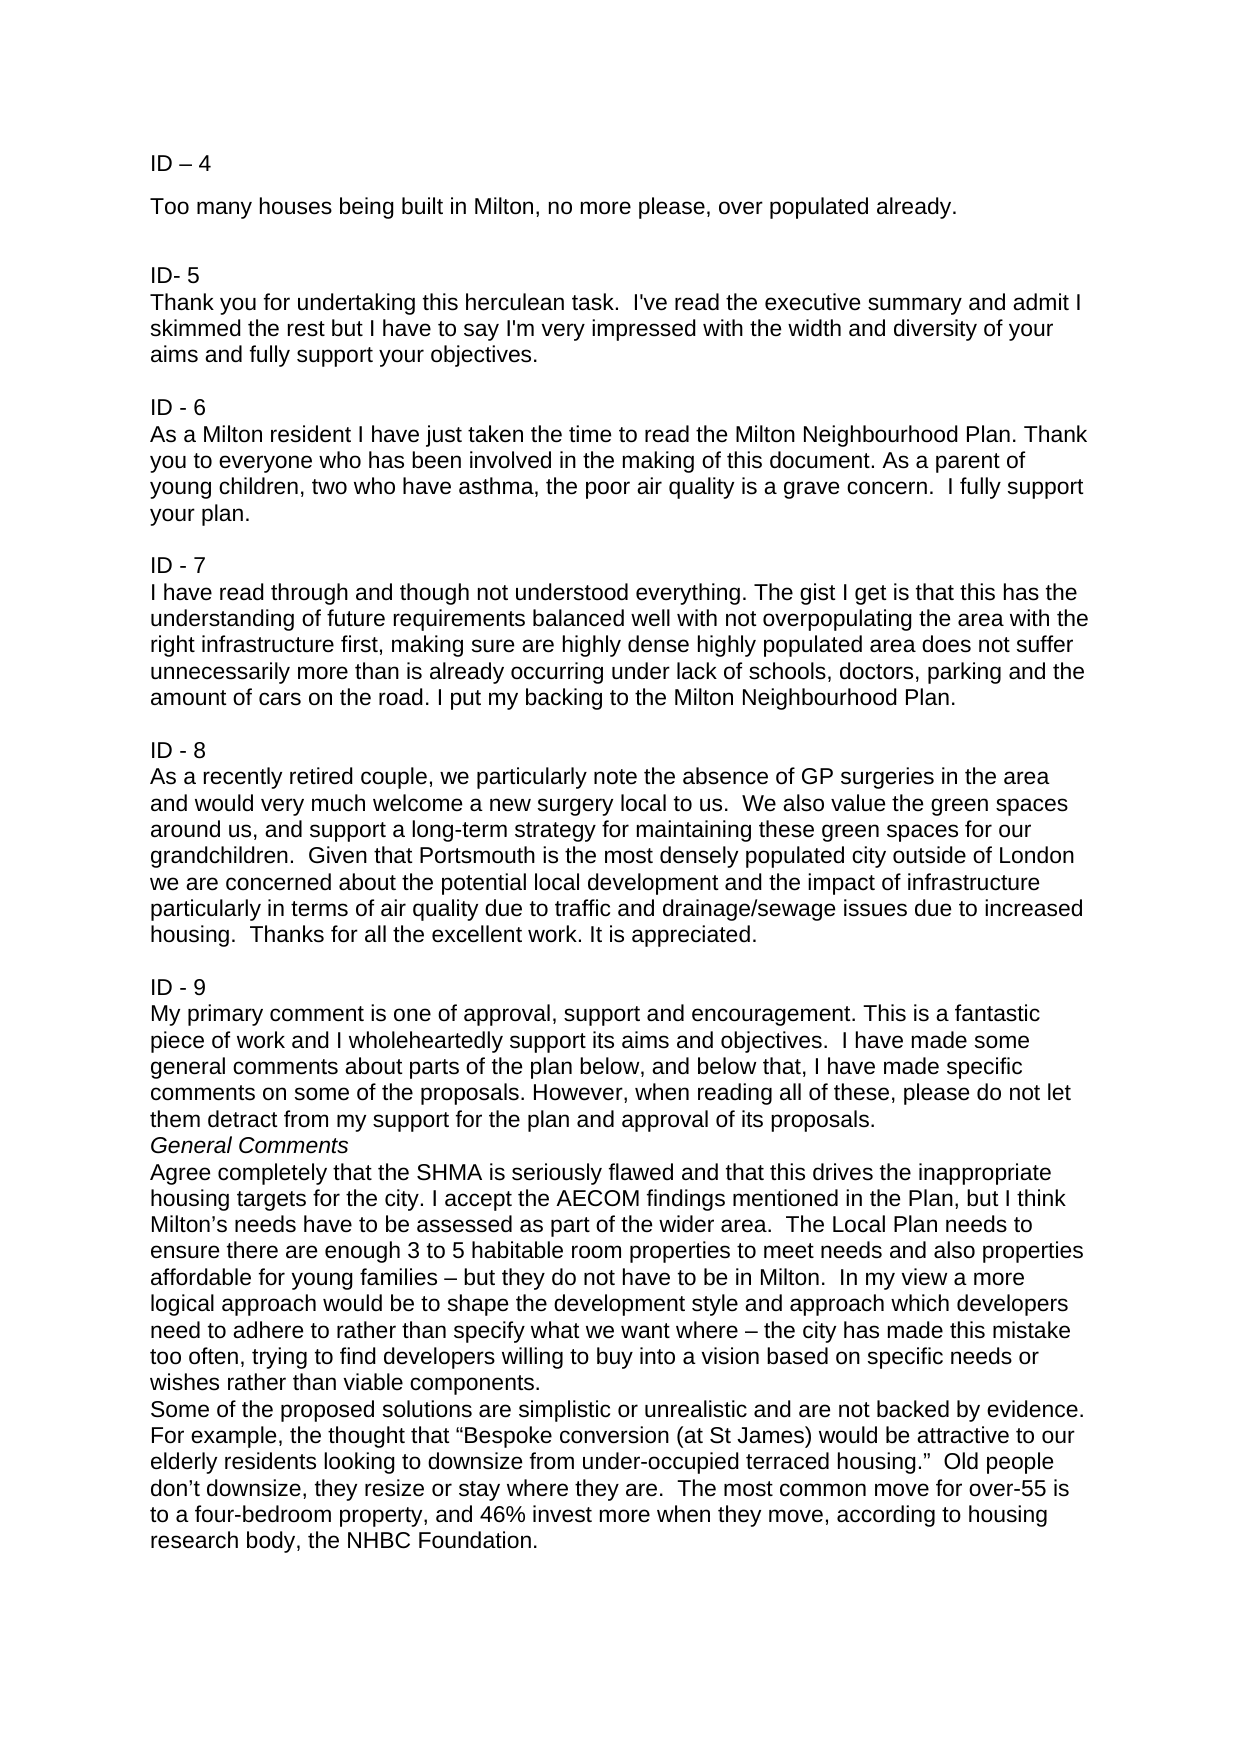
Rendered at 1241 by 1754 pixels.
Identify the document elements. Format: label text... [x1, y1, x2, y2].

text ID - 9 [150, 974, 1090, 1000]
text Some of the proposed solutions are simplistic or unrealistic and are not backed by evidence. For example, the thought that “Bespoke conversion (at St James) would be attractive to our elderly residents looking to downsize from under-occupied terraced housing.” Old people don’t downsize, they resize or stay where they are. The most common move for over-55 is to a four-bedroom property, and 46% invest more when they move, according to housing research body, the NHBC Foundation. [150, 1396, 1090, 1554]
text ID - 8 [150, 737, 1090, 763]
text Agree completely that the SHMA is seriously flawed and that this drives the inappropriate housing targets for the city. I accept the AECOM findings mentioned in the Plan, but I think Milton’s needs have to be assessed as part of the wider area. The Local Plan needs to ensure there are enough 3 to 5 habitable room properties to meet needs and also properties affordable for young families – but they do not have to be in Milton. In my view a more logical approach would be to shape the development style and approach which developers need to adhere to rather than specify what we want where – the city has made this mistake too often, trying to find developers willing to buy into a vision based on specific needs or wishes rather than viable components. [150, 1158, 1090, 1396]
text General Comments [150, 1132, 1090, 1158]
text Too many houses being built in Milton, no more please, over populated already. [150, 193, 1090, 219]
text Thank you for undertaking this herculean task. I've read the executive summary and admit I skimmed the rest but I have to say I'm very impressed with the width and diversity of your aims and fully support your objectives. [538, 289, 1090, 368]
text My primary comment is one of approval, support and encouragement. This is a fantastic piece of work and I wholeheartedly support its aims and objectives. I have made some general comments about parts of the plan below, and below that, I have made specific comments on some of the proposals. However, when reading all of these, please do not let them detract from my support for the plan and approval of its proposals. [150, 1000, 1090, 1132]
text As a Milton resident I have just taken the time to read the Milton Neighbourhood Plan. Thank you to everyone who has been involved in the making of this document. As a parent of young children, two who have asthma, the poor air quality is a grave concern. I fully support your plan. [150, 421, 1090, 526]
text ID- 5 [150, 262, 1090, 289]
text As a recently retired couple, we particularly note the absence of GP surgeries in the area and would very much welcome a new surgery local to us. We also value the green spaces around us, and support a long-term strategy for maintaining these green spaces for our grandchildren. Given that Portsmouth is the most densely populated city outside of London we are concerned about the potential local development and the impact of infrastructure particularly in terms of air quality due to traffic and drainage/sewage issues due to increased housing. Thanks for all the excellent work. It is appreciated. [150, 763, 1090, 948]
text ID - 7 [150, 552, 1090, 579]
text ID - 6 [150, 394, 1090, 421]
text I have read through and though not understood everything. The gist I get is that this has the understanding of future requirements balanced well with not overpopulating the area with the right infrastructure first, making sure are highly dense highly populated area does not suffer unnecessarily more than is already occurring under lack of schools, doctors, parking and the amount of cars on the road. I put my backing to the Milton Neighbourhood Plan. [150, 579, 1090, 710]
text ID – 4 [150, 150, 1090, 176]
